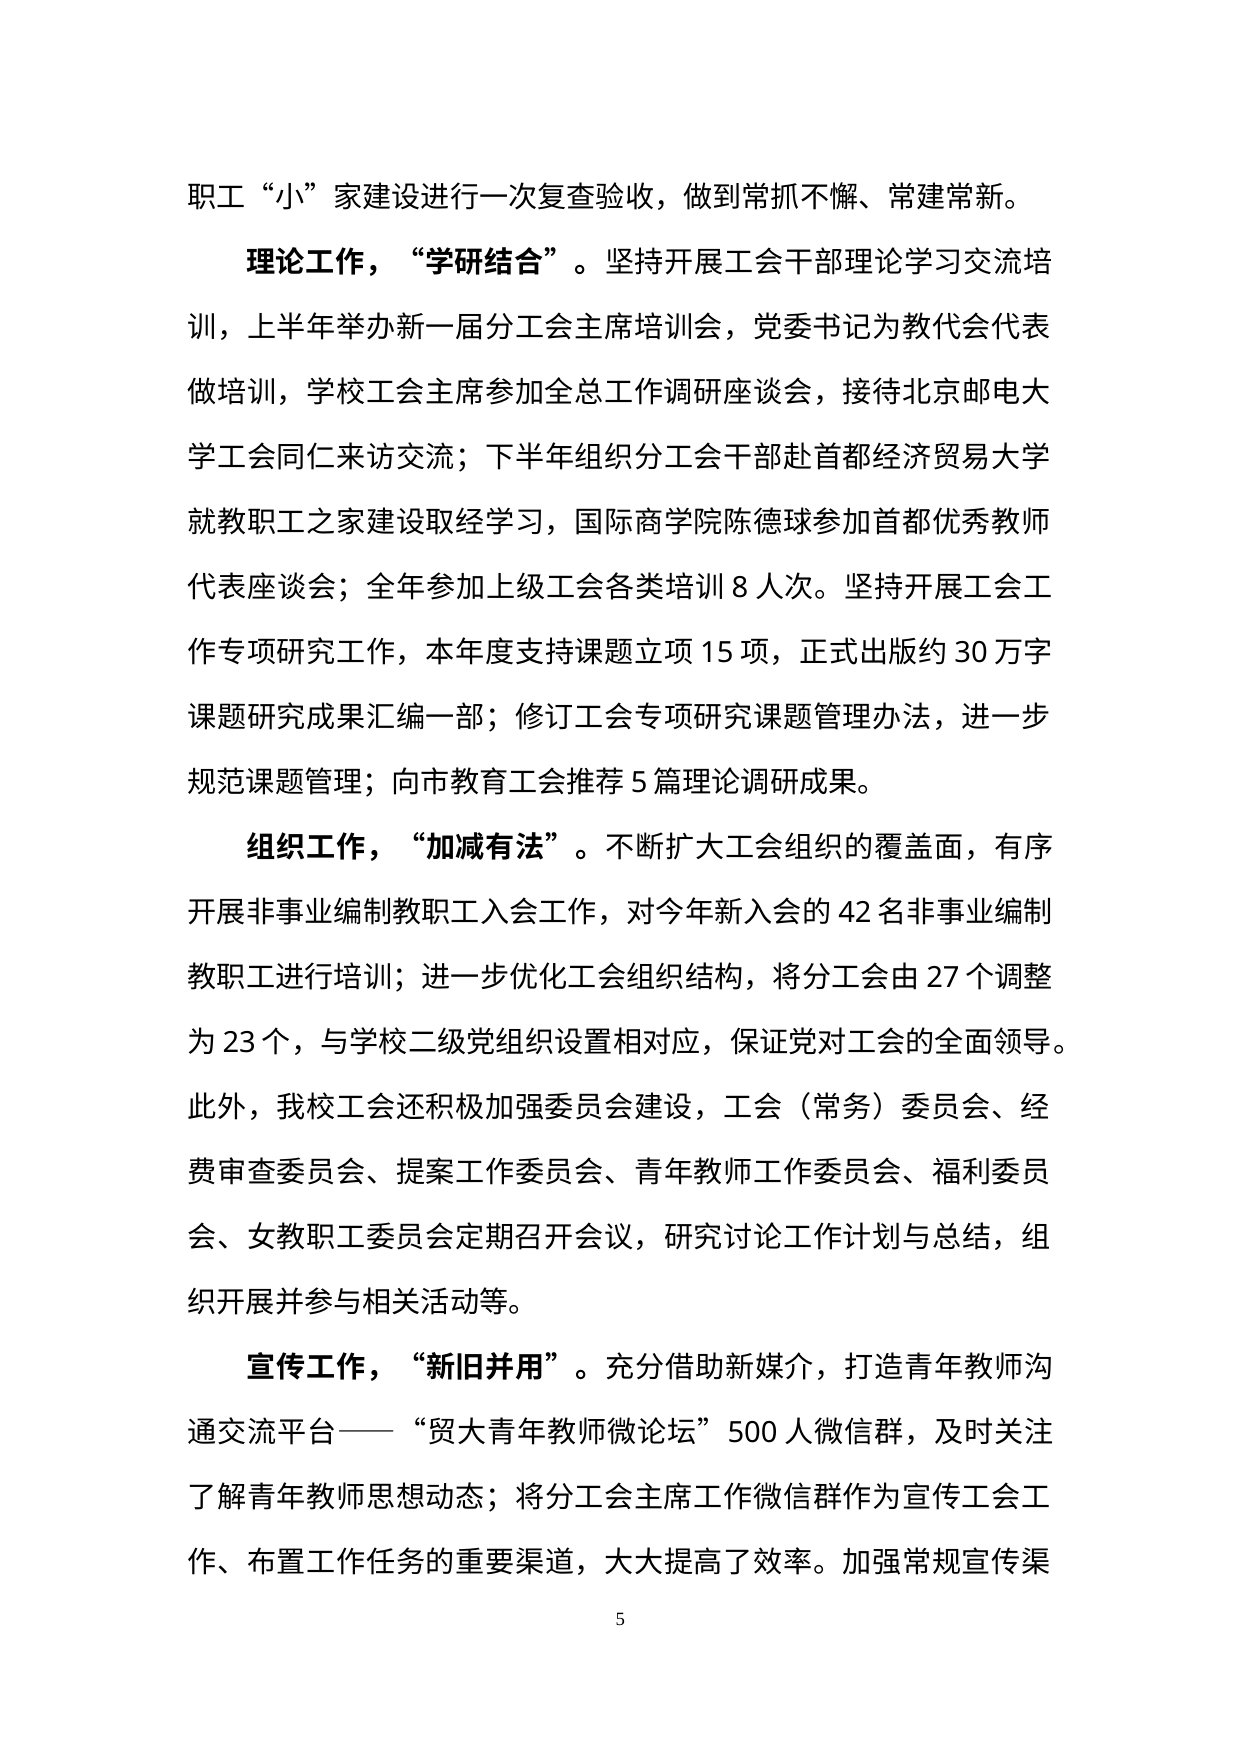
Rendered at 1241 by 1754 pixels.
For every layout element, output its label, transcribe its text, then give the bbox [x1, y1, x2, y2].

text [187, 1332, 1053, 1592]
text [187, 162, 1053, 227]
text 组织工作，“加减有法”。不断扩大工会组织的覆盖面，有序开展非事业编制教职工入会工作，对今年新入会的42名非事业编制教职工进行培训；进一步优化工会组织结构，将分工会由27个调整为23个，与学校二级党组织设置相对应，保证党对工会的全面领导。此外，我校工会还积极加强委员会建设，工会（常务）委员会、经费审查委员会、提案工作委员会、青年教师工作委员会、福利委员会、女教职工委员会定期召开会议，研究讨论工作计划与总结，组织开展并参与相关活动等。 [187, 812, 1053, 1332]
text 理论工作，“学研结合”。坚持开展工会干部理论学习交流培训，上半年举办新一届分工会主席培训会，党委书记为教代会代表做培训，学校工会主席参加全总工作调研座谈会，接待北京邮电大学工会同仁来访交流；下半年组织分工会干部赴首都经济贸易大学就教职工之家建设取经学习，国际商学院陈德球参加首都优秀教师代表座谈会；全年参加上级工会各类培训8人次。坚持开展工会工作专项研究工作，本年度支持课题立项15项，正式出版约30万字课题研究成果汇编一部；修订工会专项研究课题管理办法，进一步规范课题管理；向市教育工会推荐5篇理论调研成果。 [187, 227, 1053, 812]
